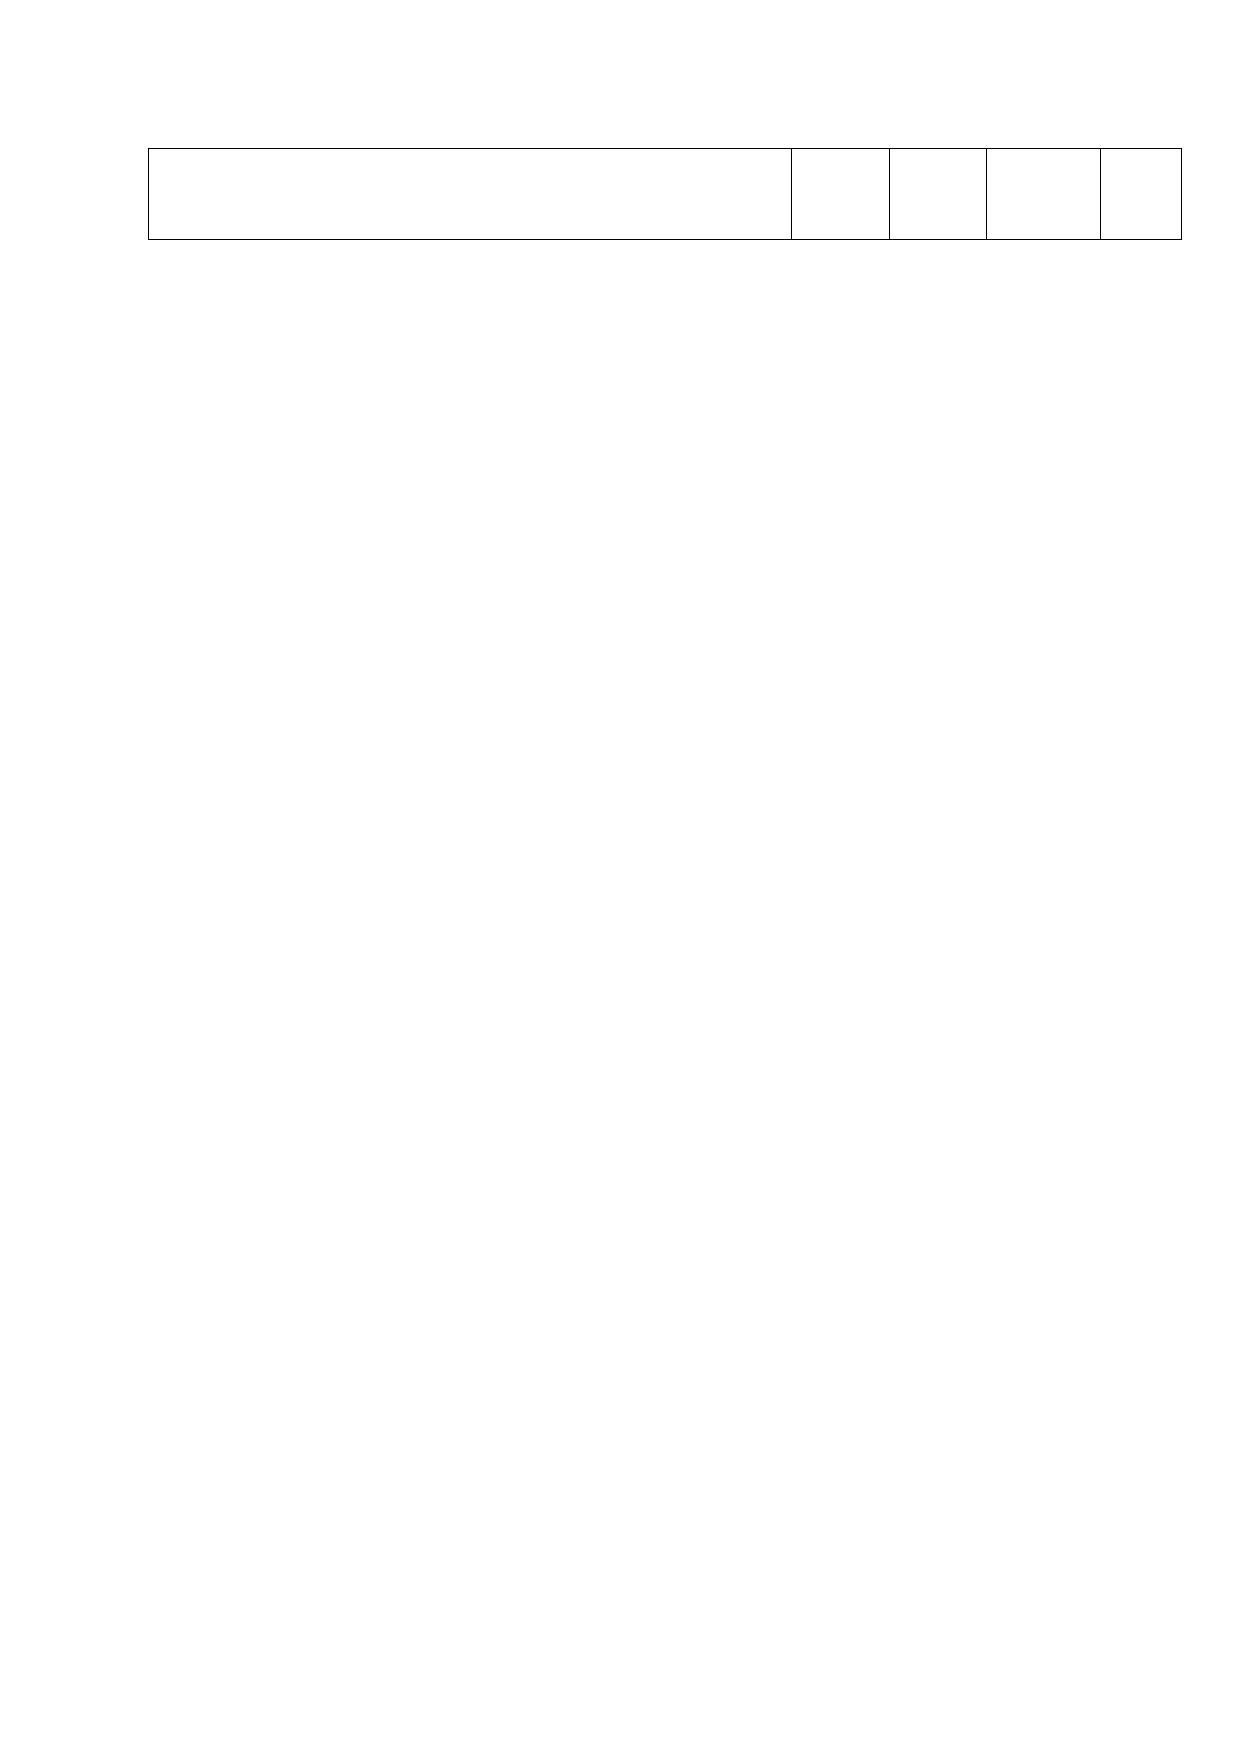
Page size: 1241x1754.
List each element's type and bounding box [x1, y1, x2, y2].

table_cell [149, 149, 791, 238]
table_cell [1101, 149, 1181, 238]
table_cell [987, 149, 1100, 238]
table_cell [792, 149, 889, 238]
table_cell [890, 149, 986, 238]
